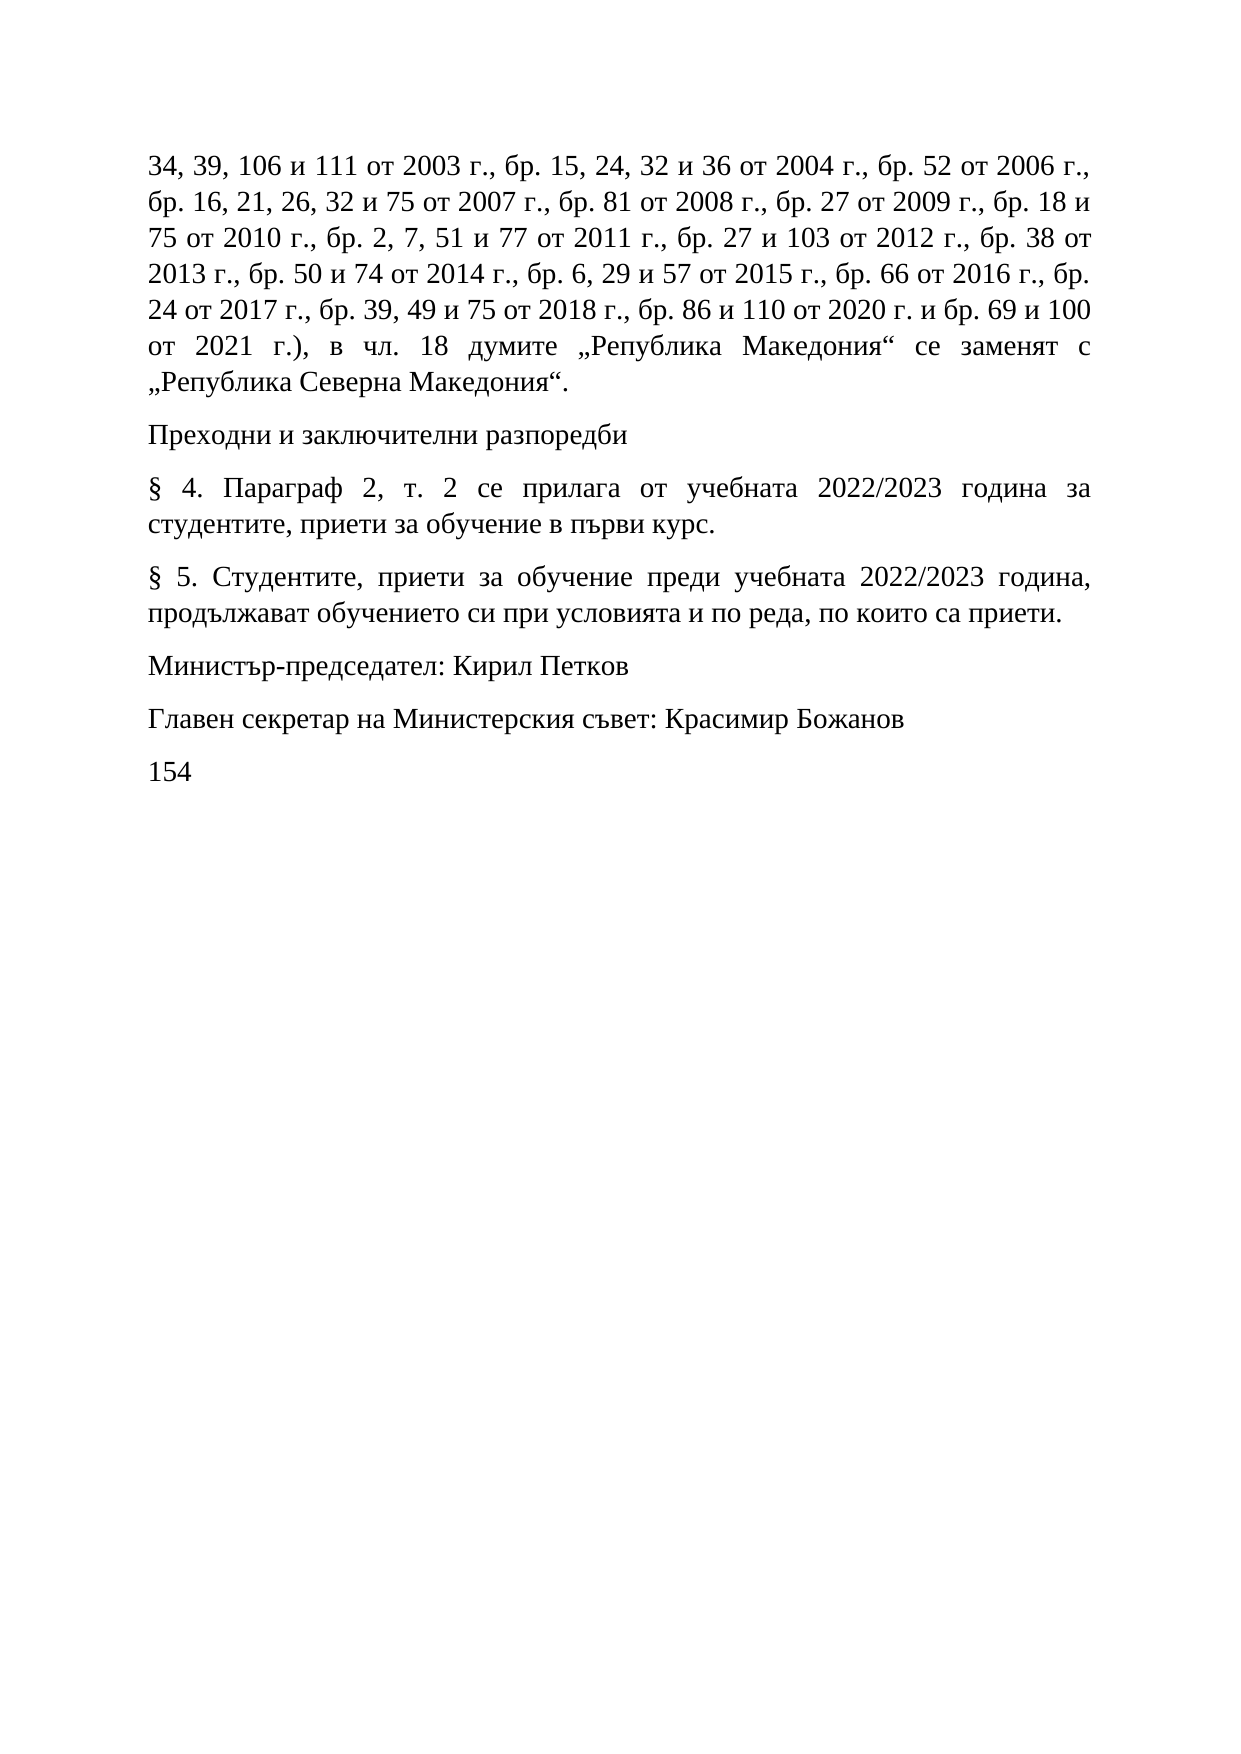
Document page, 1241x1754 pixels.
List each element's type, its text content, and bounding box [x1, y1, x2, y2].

text § 4. Параграф 2, т. 2 се прилага от учебната 2022/2023 година за студентите, приети за обучение в първи курс. [148, 470, 1093, 540]
text Министър-председател: Кирил Петков [148, 648, 1093, 682]
text 154 [148, 754, 1093, 787]
text Главен секретар на Министерския съвет: Красимир Божанов [148, 701, 1093, 734]
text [148, 148, 1093, 398]
text Преходни и заключителни разпоредби [148, 417, 1093, 451]
text § 5. Студентите, приети за обучение преди учебната 2022/2023 година, продължават обучението си при условията и по реда, по които са приети. [148, 559, 1093, 629]
